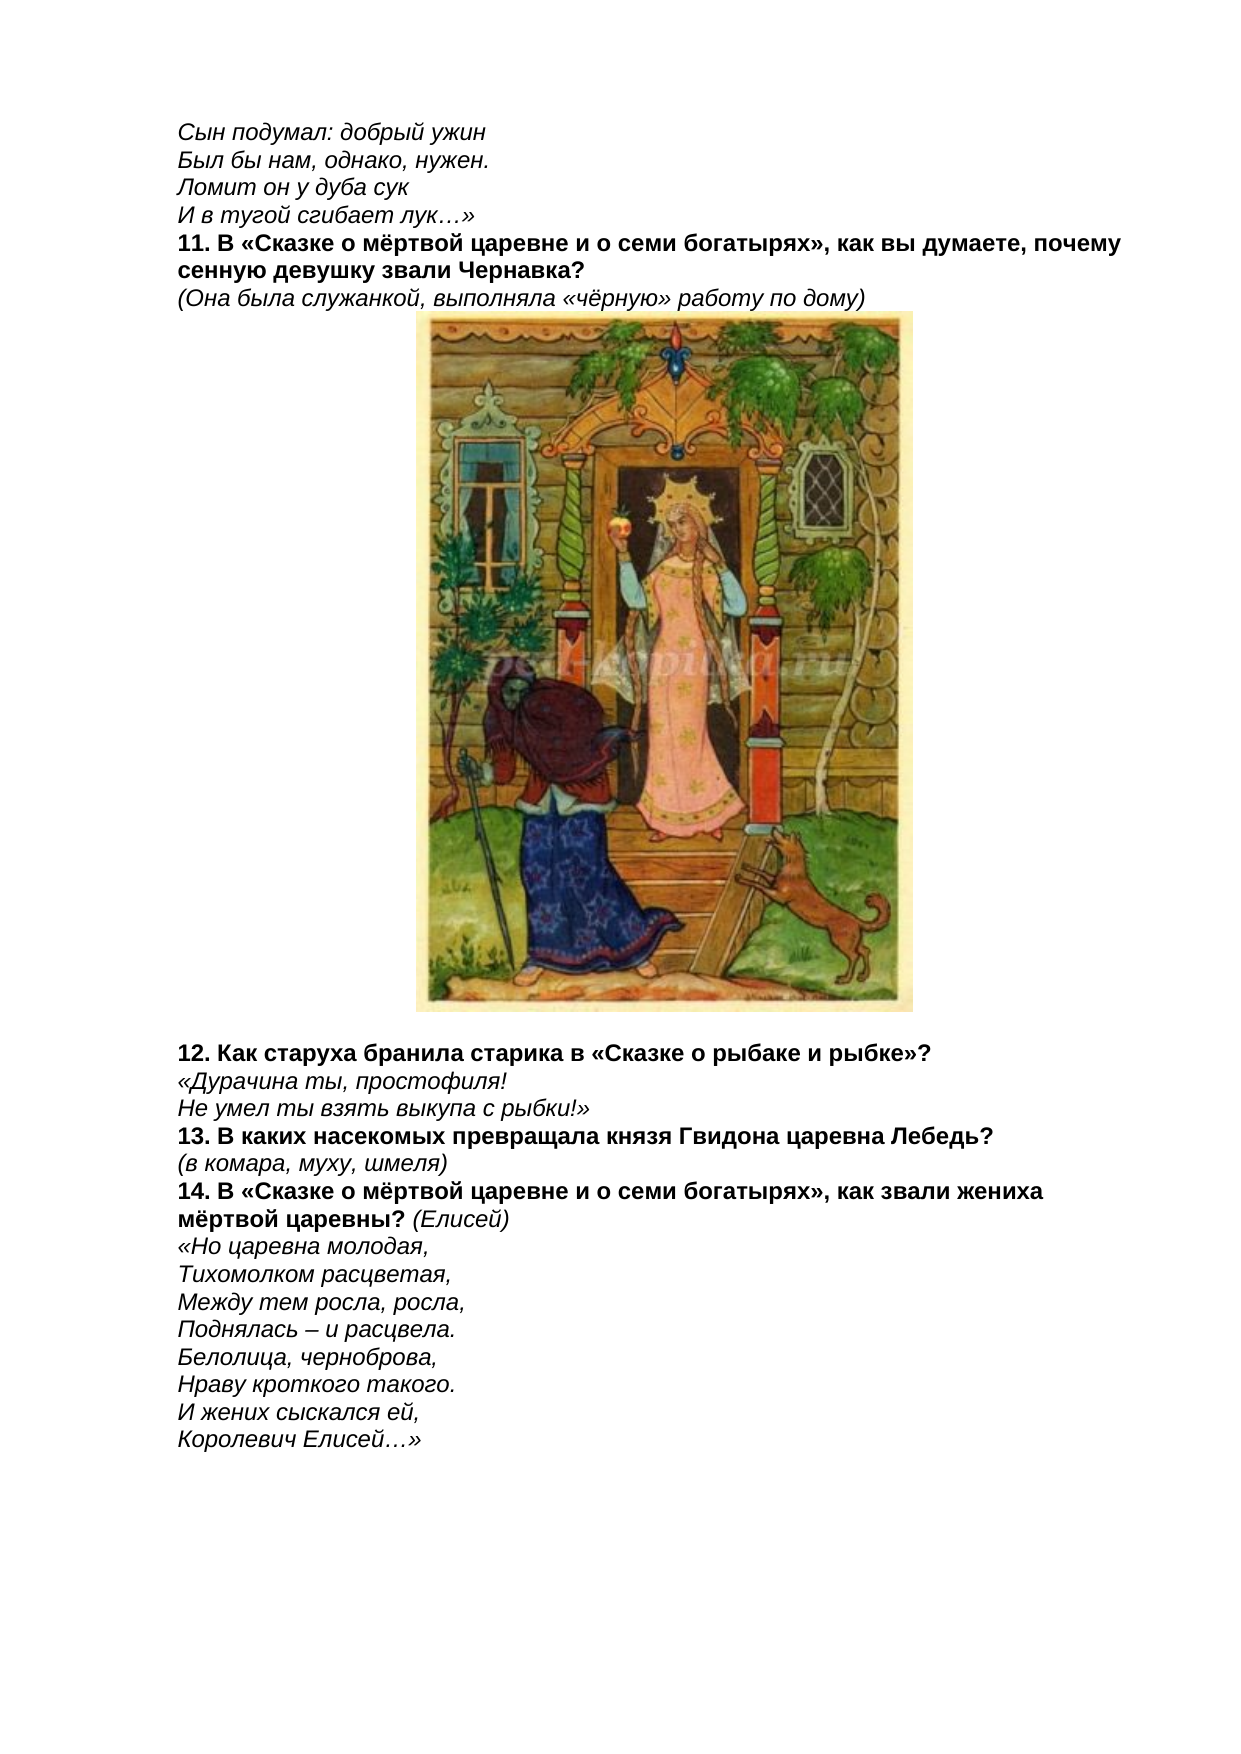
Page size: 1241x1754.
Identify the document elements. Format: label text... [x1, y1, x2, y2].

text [177, 118, 1152, 311]
picture [416, 311, 913, 1012]
text 12. Как старуха бранила старика в «Сказке о рыбаке и рыбке»? «Дурачина ты, простофиля! Не умел ты взять выкупа с рыбки!» 13. В каких насекомых превращала князя Гвидона царевна Лебедь? (в комара, муху, шмеля) 14. В «Сказке о мёртвой царевне и о семи богатырях», как звали жениха мёртвой царевны? (Елисей) «Но царевна молодая, Тихомолком расцветая, Между тем росла, росла, Поднялась – и расцвела. Белолица, черноброва, Нраву кроткого такого. И жених сыскался ей, Королевич Елисей…» [177, 1011, 1152, 1453]
